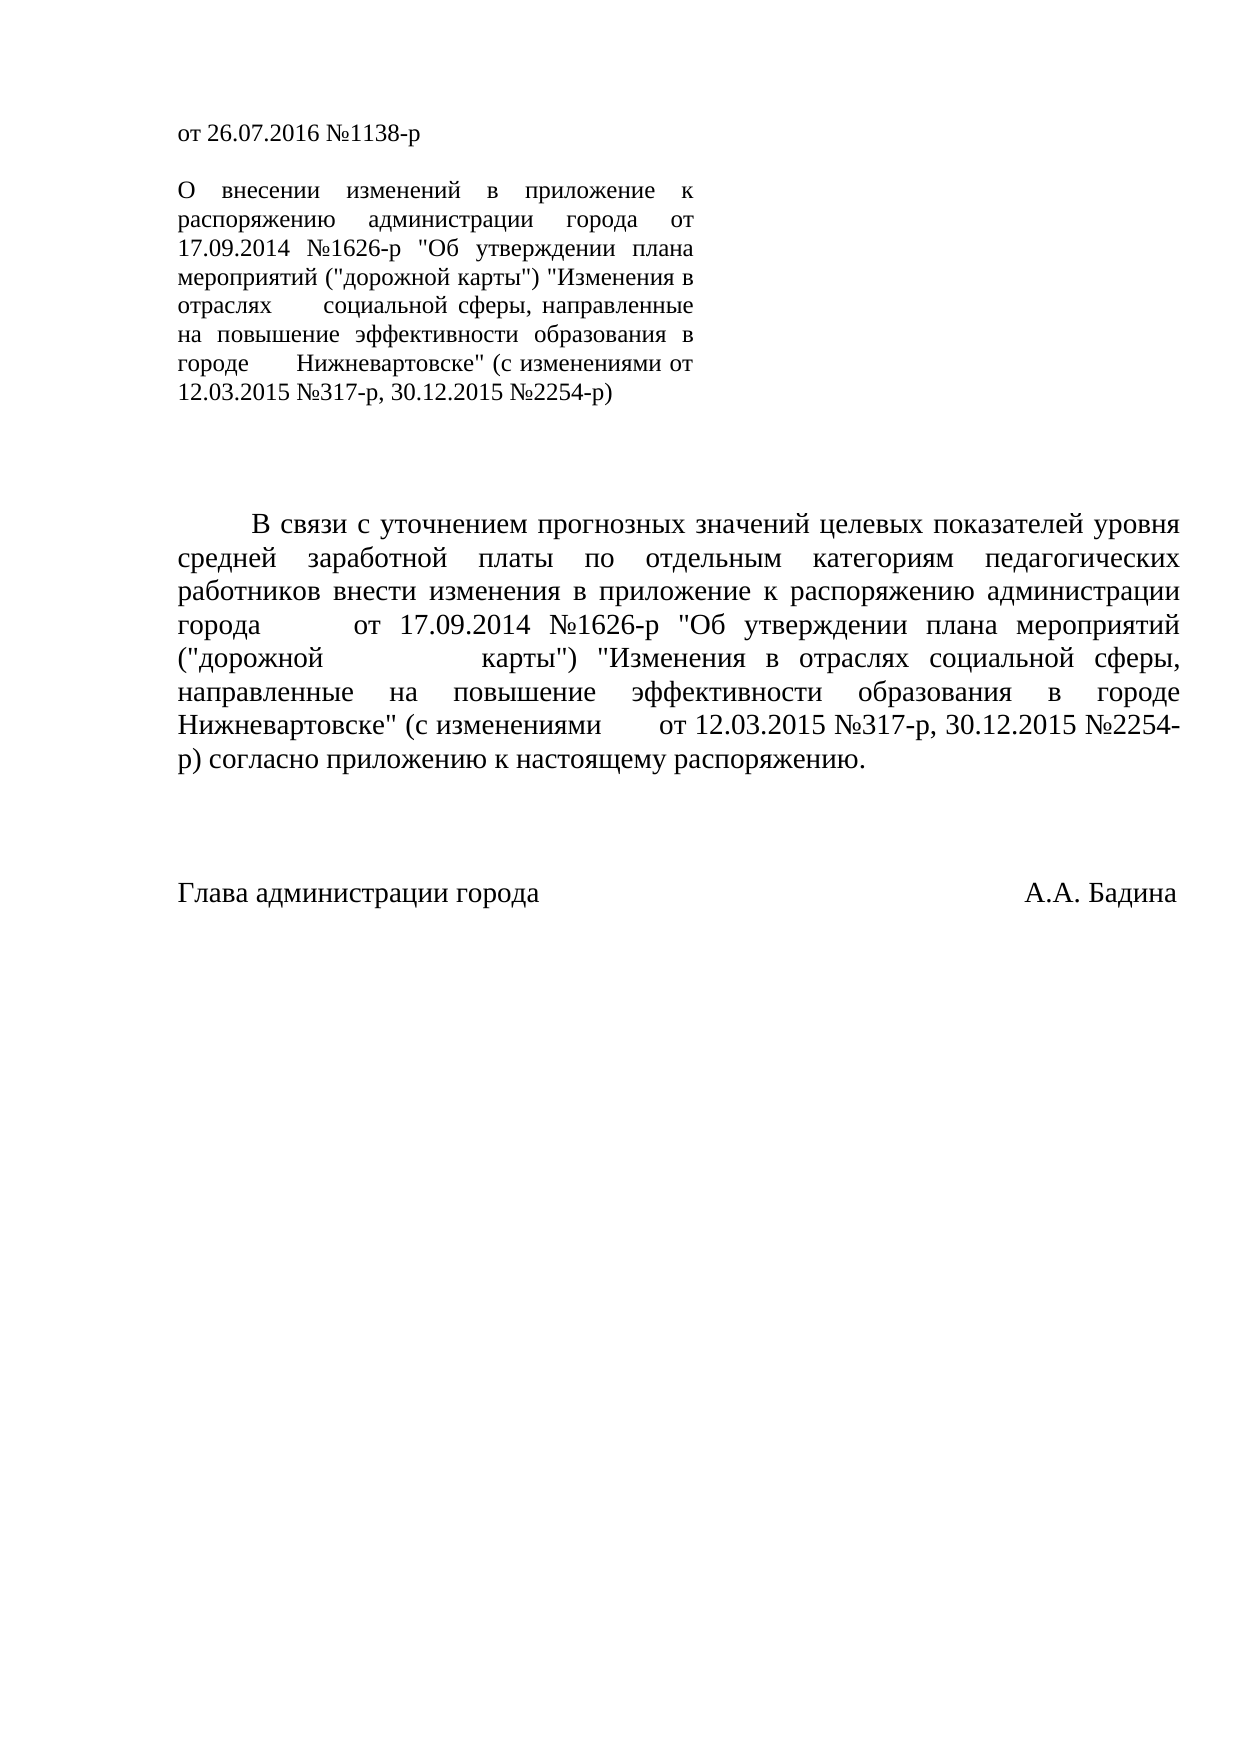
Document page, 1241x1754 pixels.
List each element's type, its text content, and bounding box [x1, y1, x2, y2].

text В связи с уточнением прогнозных значений целевых показателей уровня средней заработной платы по отдельным категориям педагогических работников внести изменения в приложение к распоряжению администрации города от 17.09.2014 №1626-р "Об утверждении плана мероприятий ("дорожной карты") "Изменения в отраслях социальной сферы, направленные на повышение эффективности образования в городе Нижневартовске" (с изменениями от 12.03.2015 №317-р, 30.12.2015 №2254-р) согласно приложению к настоящему распоряжению. [177, 506, 1181, 774]
text Глава администрации города А.А. Бадина [177, 875, 1181, 909]
text О внесении изменений в приложение к распоряжению администрации города от 17.09.2014 №1626-р "Об утверждении плана мероприятий ("дорожной карты") "Изменения в отраслях социальной сферы, направленные на повышение эффективности образования в городе Нижневартовске" (с изменениями от 12.03.2015 №317-р, 30.12.2015 №2254-р) [177, 176, 694, 406]
text от 26.07.2016 №1138-р [177, 118, 694, 147]
